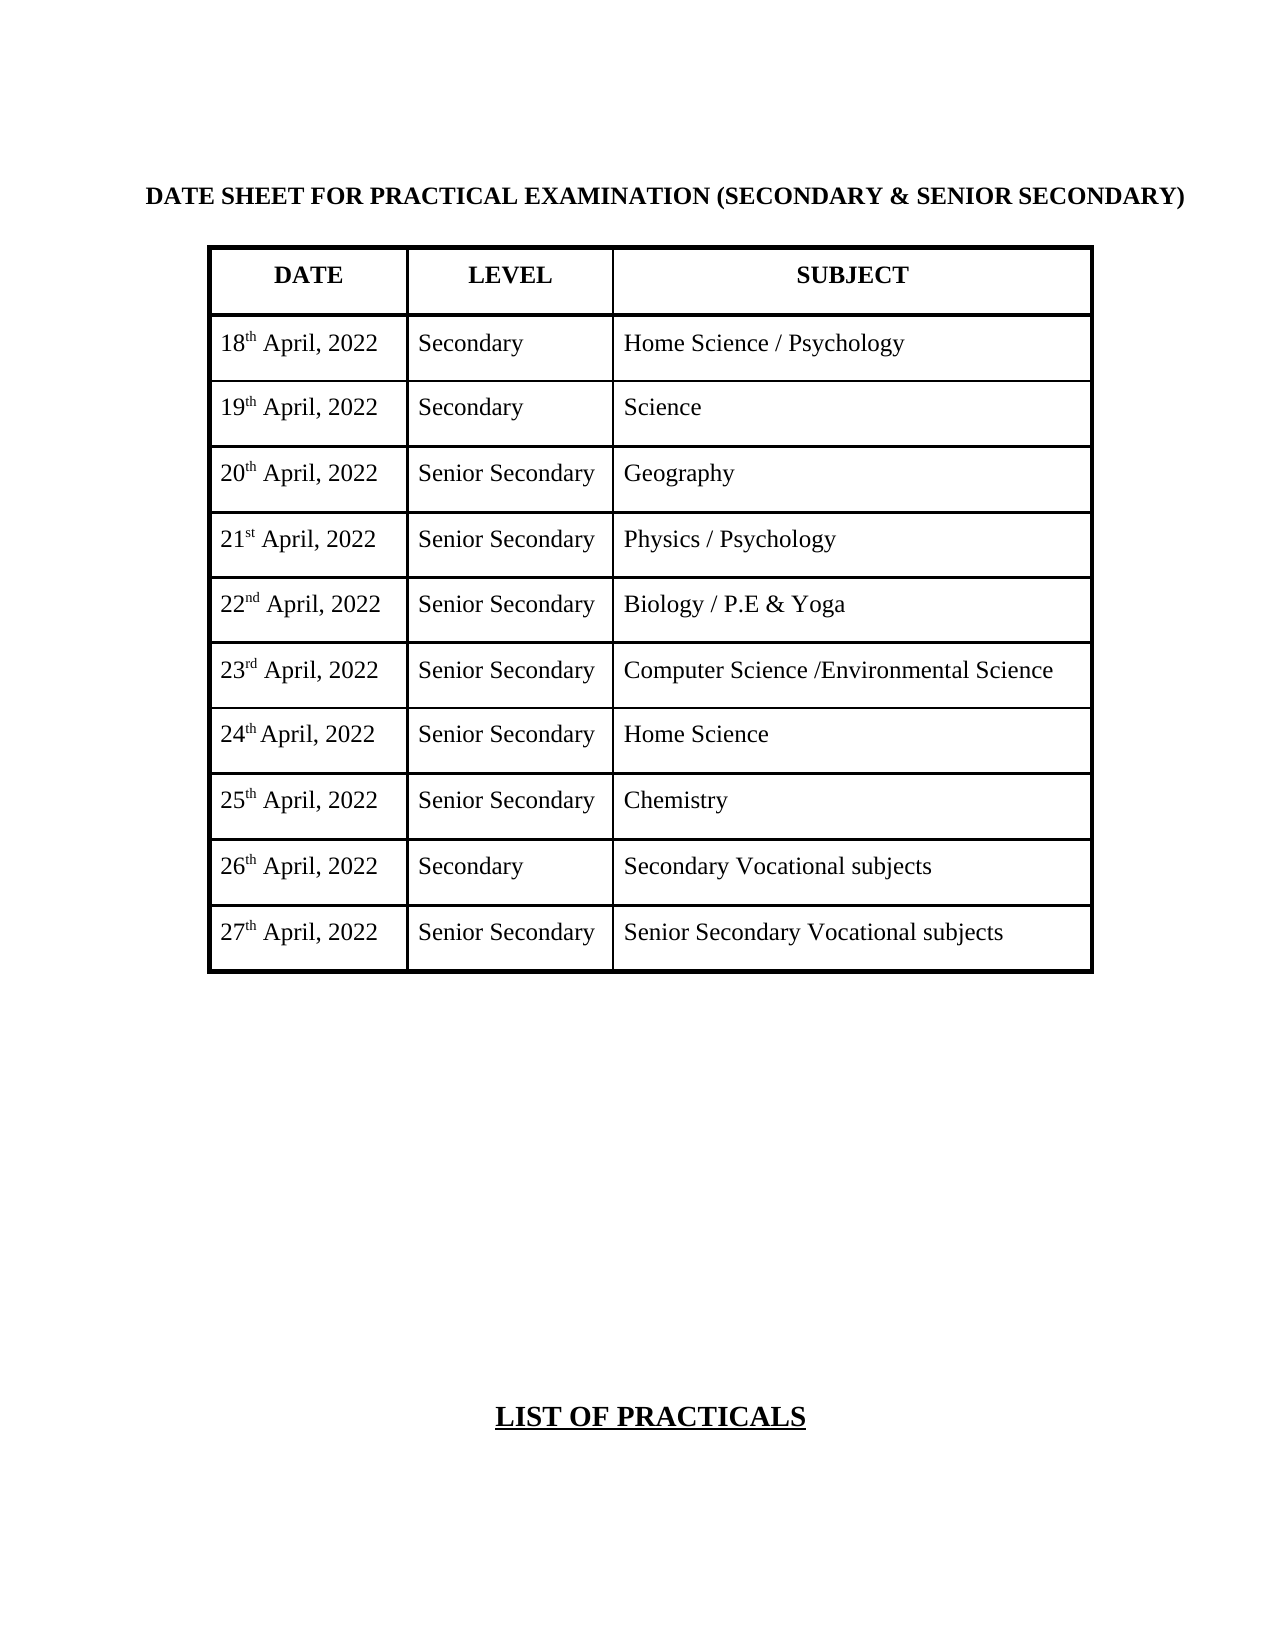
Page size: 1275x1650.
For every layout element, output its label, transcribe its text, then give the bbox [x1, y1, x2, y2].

table_cell 19th April, 2022 [212, 382, 406, 445]
table_header LEVEL [409, 250, 612, 313]
table_cell Home Science / Psychology [614, 317, 1090, 380]
table_cell Senior Secondary [409, 709, 612, 772]
table_cell Home Science [614, 709, 1090, 772]
table_cell Geography [614, 448, 1090, 511]
table_cell Senior Secondary [409, 644, 612, 707]
text DATE SHEET FOR PRACTICAL EXAMINATION (SECONDARY & SENIOR SECONDARY) [133, 181, 1198, 210]
table_cell Secondary [409, 382, 612, 445]
table_cell Senior Secondary [409, 579, 612, 641]
table_cell 26th April, 2022 [212, 841, 406, 903]
table_cell Secondary [409, 317, 612, 380]
table_cell Senior Secondary [409, 775, 612, 838]
text LIST OF PRACTICALS [133, 1399, 1169, 1432]
table_cell Physics / Psychology [614, 514, 1090, 576]
table_cell 21st April, 2022 [212, 514, 406, 576]
table_cell 27th April, 2022 [212, 907, 406, 969]
table_cell Senior Secondary [409, 448, 612, 511]
table_cell 20th April, 2022 [212, 448, 406, 511]
table_cell Science [614, 382, 1090, 445]
table_cell Senior Secondary Vocational subjects [614, 907, 1090, 969]
table_cell Chemistry [614, 775, 1090, 838]
table_cell Senior Secondary [409, 514, 612, 576]
table_cell Senior Secondary [409, 907, 612, 969]
table_cell 22nd April, 2022 [212, 579, 406, 641]
table_cell 24th April, 2022 [212, 709, 406, 772]
table_cell Secondary [409, 841, 612, 903]
table_header DATE [212, 250, 406, 313]
table_cell Computer Science /Environmental Science [614, 644, 1090, 707]
table_cell 18th April, 2022 [212, 317, 406, 380]
table_cell Biology / P.E & Yoga [614, 579, 1090, 641]
table_cell Secondary Vocational subjects [614, 841, 1090, 903]
table_cell 25th April, 2022 [212, 775, 406, 838]
table_header SUBJECT [614, 250, 1090, 313]
table_cell 23rd April, 2022 [212, 644, 406, 707]
